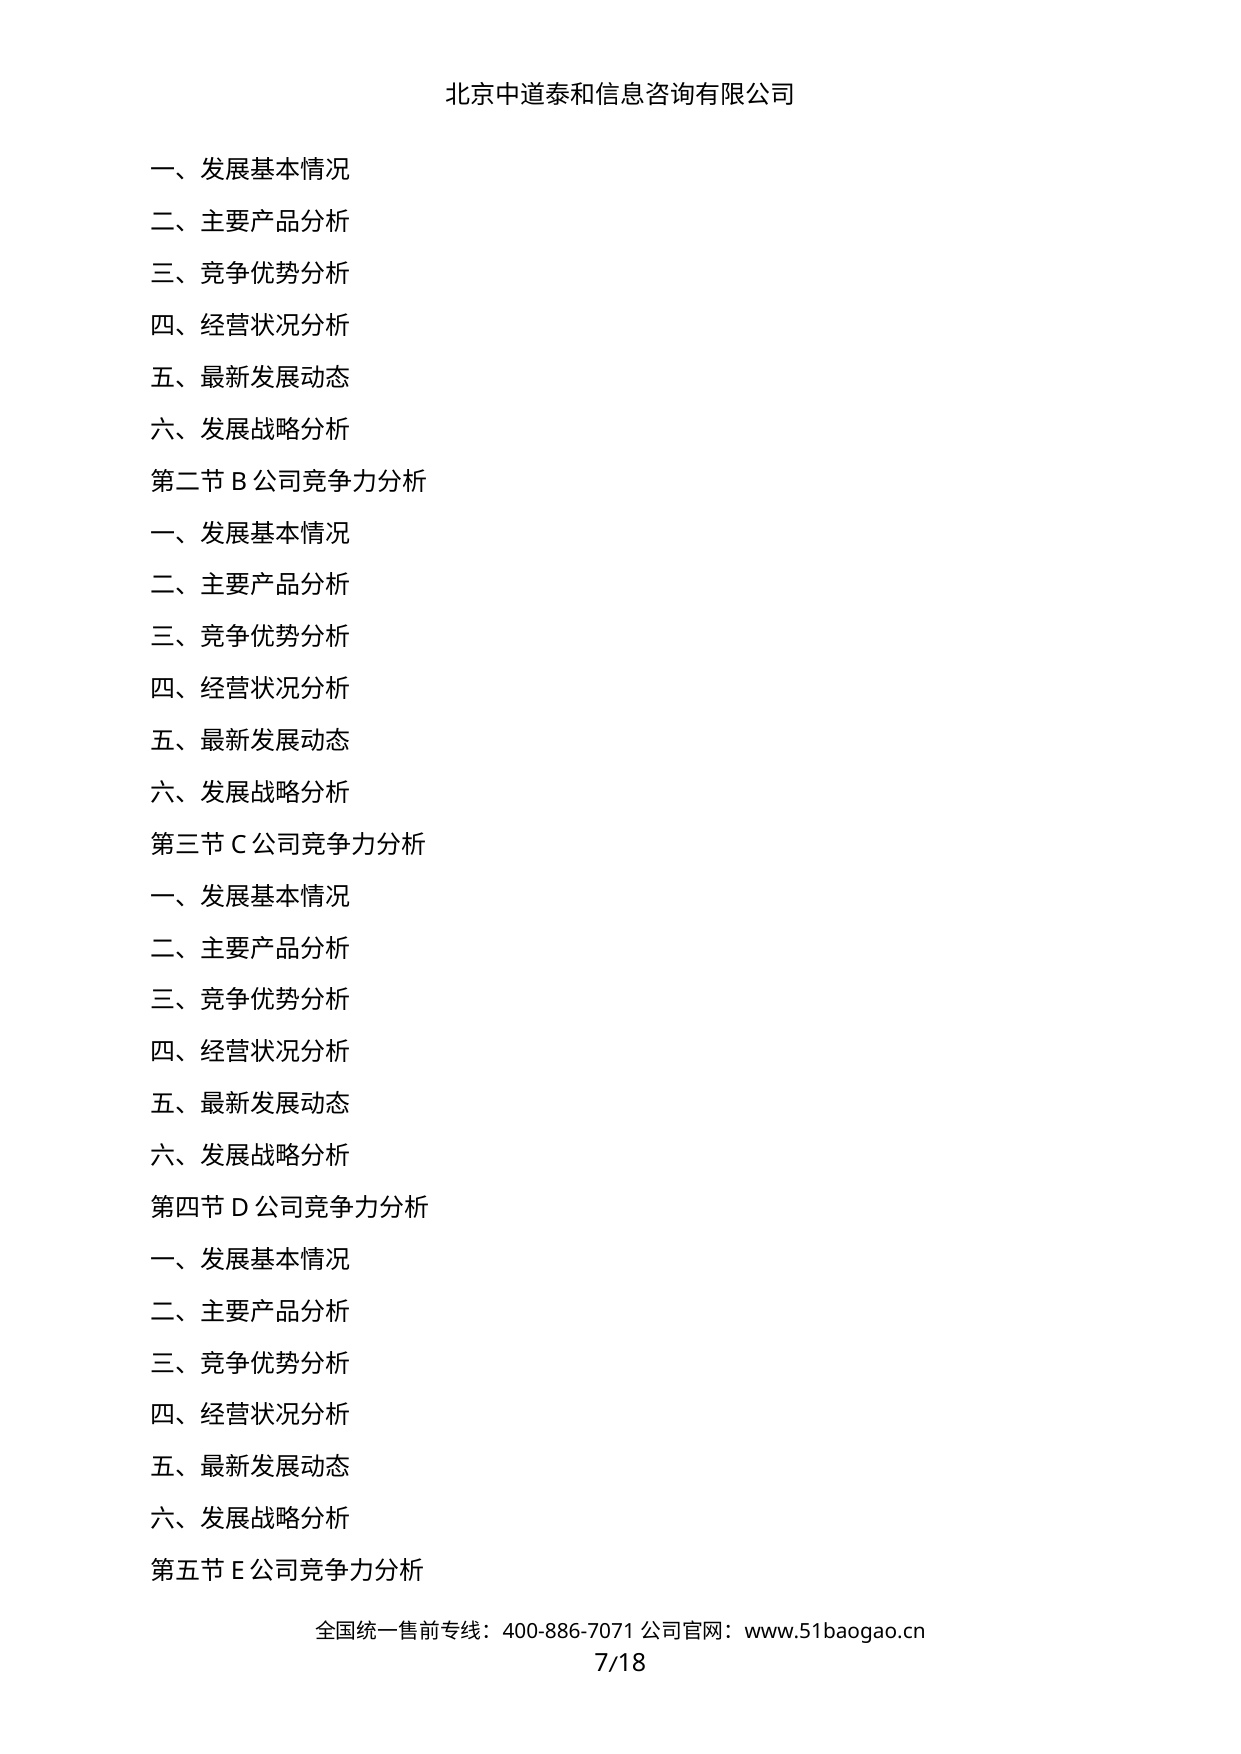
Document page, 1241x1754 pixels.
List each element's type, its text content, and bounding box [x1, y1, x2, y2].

text 三、竞争优势分析 [150, 254, 1090, 290]
text 二、主要产品分析 [150, 928, 1090, 964]
text 六、发展战略分析 [150, 772, 1090, 809]
text 二、主要产品分析 [150, 202, 1090, 238]
text 第二节 B公司竞争力分析 [150, 461, 1090, 497]
text 第三节 C公司竞争力分析 [150, 824, 1090, 861]
text 六、发展战略分析 [150, 409, 1090, 446]
text 六、发展战略分析 [150, 1499, 1090, 1535]
text 一、发展基本情况 [150, 876, 1090, 912]
text 一、发展基本情况 [150, 150, 1090, 186]
text 一、发展基本情况 [150, 513, 1090, 549]
text 四、经营状况分析 [150, 1395, 1090, 1431]
text 一、发展基本情况 [150, 1239, 1090, 1276]
text 四、经营状况分析 [150, 1032, 1090, 1068]
text 四、经营状况分析 [150, 669, 1090, 705]
text 五、最新发展动态 [150, 1447, 1090, 1483]
text 五、最新发展动态 [150, 1084, 1090, 1120]
text 二、主要产品分析 [150, 1291, 1090, 1327]
text 四、经营状况分析 [150, 306, 1090, 342]
text 三、竞争优势分析 [150, 1343, 1090, 1379]
text 第四节 D公司竞争力分析 [150, 1187, 1090, 1224]
text 二、主要产品分析 [150, 565, 1090, 601]
text 三、竞争优势分析 [150, 617, 1090, 653]
text 第五节 E公司竞争力分析 [150, 1551, 1090, 1587]
text 五、最新发展动态 [150, 357, 1090, 394]
text 五、最新发展动态 [150, 721, 1090, 757]
text 六、发展战略分析 [150, 1136, 1090, 1172]
text 三、竞争优势分析 [150, 980, 1090, 1016]
